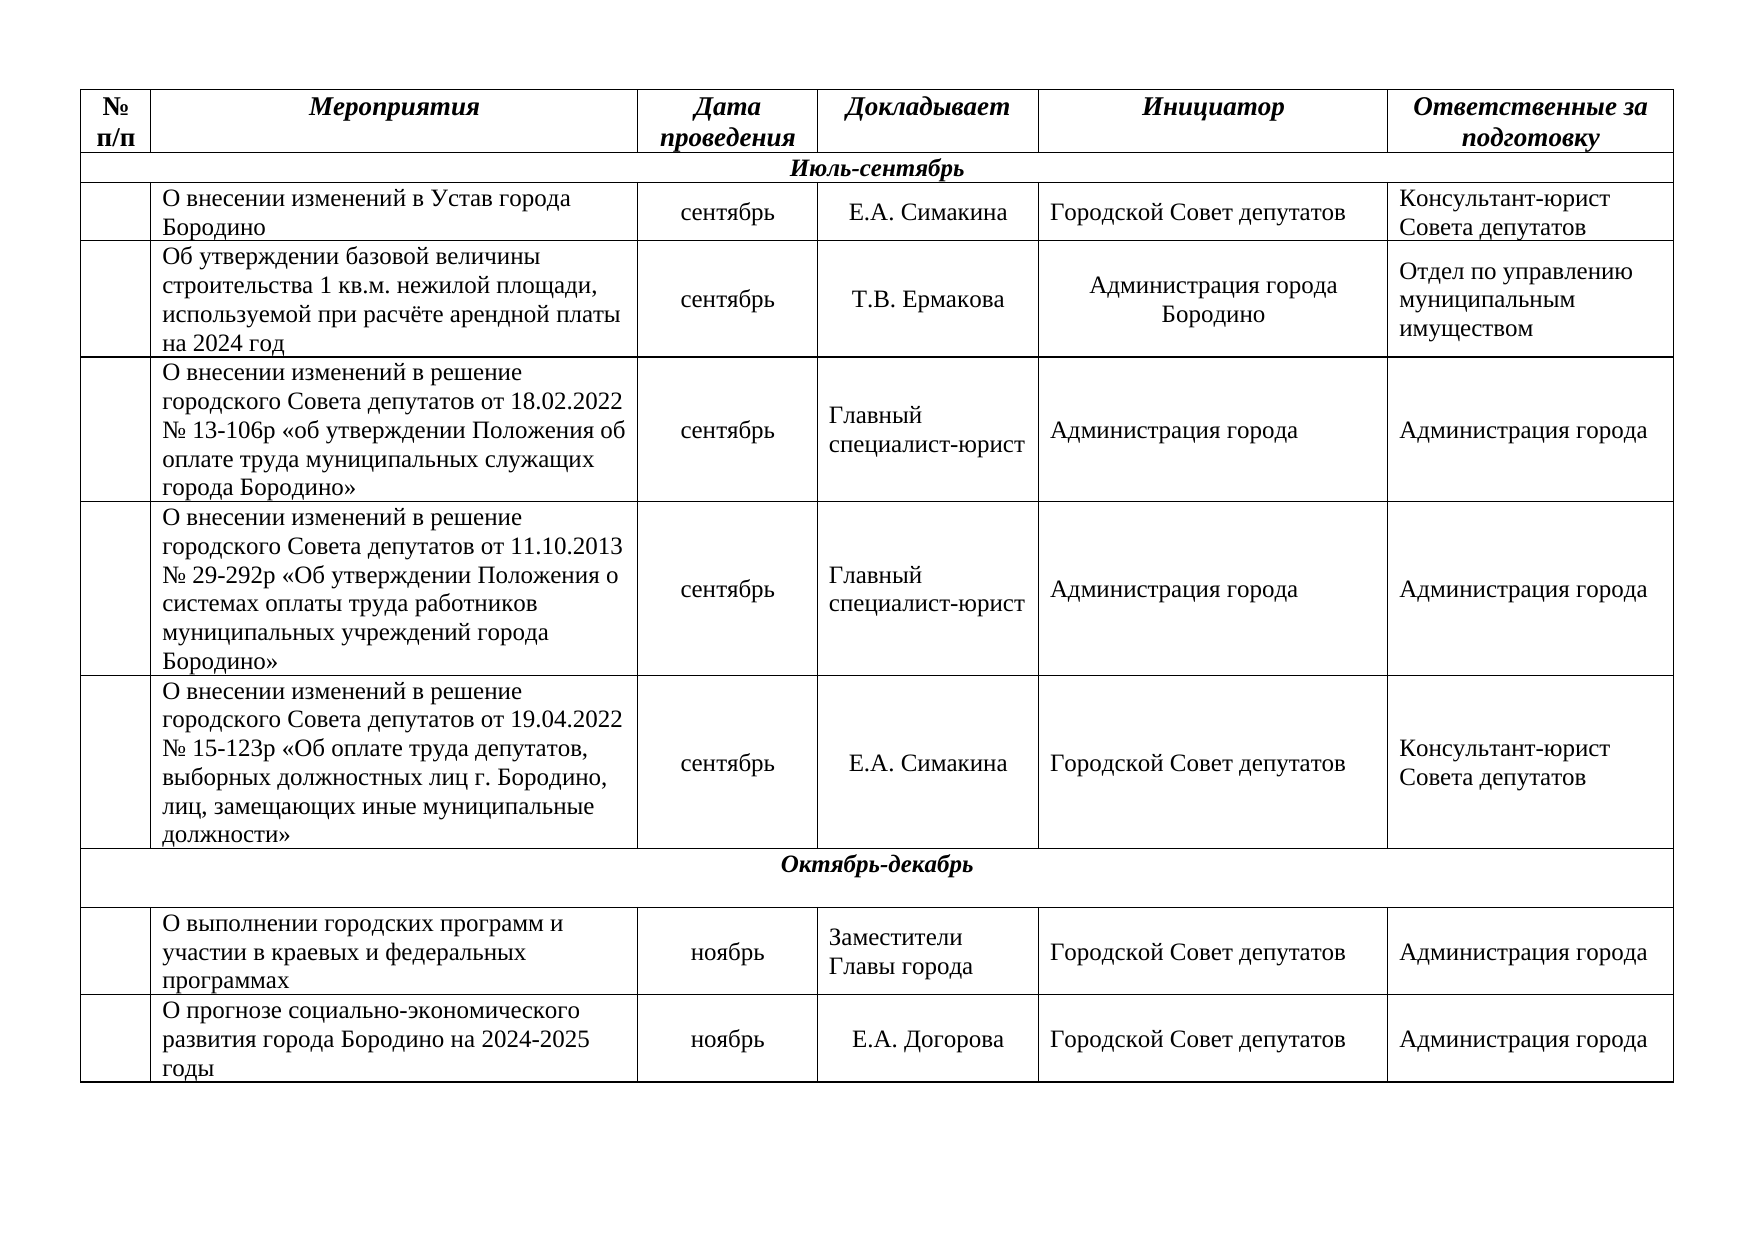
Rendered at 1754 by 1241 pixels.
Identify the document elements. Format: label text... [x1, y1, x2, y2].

table_cell [81, 676, 150, 848]
table_cell О внесении изменений в Устав города Бородино [151, 183, 637, 240]
table_cell Мероприятия [151, 90, 637, 152]
table_cell [81, 908, 150, 994]
table_cell Администрация города [1388, 908, 1673, 994]
table_cell Городской Совет депутатов [1039, 995, 1387, 1081]
table_cell О внесении изменений в решение городского Совета депутатов от 18.02.2022 № 13-106р «об утверждении Положения об оплате труда муниципальных служащих города Бородино» [151, 358, 637, 501]
table_cell Дата проведения [638, 90, 817, 152]
table_cell Администрация города [1388, 502, 1673, 675]
table_cell О выполнении городских программ и участии в краевых и федеральных программах [151, 908, 637, 994]
table_cell сентябрь [638, 183, 817, 240]
table_cell [81, 502, 150, 675]
table_cell Т.В. Ермакова [818, 241, 1038, 356]
table_cell Октябрь-декабрь [81, 849, 1673, 907]
table_cell Главный специалист-юрист [818, 358, 1038, 501]
table_cell сентябрь [638, 241, 817, 356]
table_cell Городской Совет депутатов [1039, 183, 1387, 240]
table_cell № п/п [81, 90, 150, 152]
table_cell Администрация города Бородино [1039, 241, 1387, 356]
table_cell [81, 241, 150, 356]
table_cell [81, 183, 150, 240]
table_cell сентябрь [638, 676, 817, 848]
table_cell Заместители Главы города [818, 908, 1038, 994]
table_cell Администрация города [1039, 502, 1387, 675]
table_cell Администрация города [1388, 358, 1673, 501]
table_cell сентябрь [638, 358, 817, 501]
table_cell Администрация города [1388, 995, 1673, 1081]
table_cell Отдел по управлению муниципальным имуществом [1388, 241, 1673, 356]
table_cell Об утверждении базовой величины строительства 1 кв.м. нежилой площади, используемой при расчёте арендной платы на 2024 год [151, 241, 637, 356]
table_cell Городской Совет депутатов [1039, 676, 1387, 848]
table_cell Администрация города [1039, 358, 1387, 501]
table_cell Консультант-юрист Совета депутатов [1388, 183, 1673, 240]
table_cell Е.А. Симакина [818, 676, 1038, 848]
table_cell Июль-сентябрь [81, 153, 1673, 182]
table_cell Главный специалист-юрист [818, 502, 1038, 675]
table_cell [81, 358, 150, 501]
table_cell Инициатор [1039, 90, 1387, 152]
table_cell Ответственные за подготовку [1388, 90, 1673, 152]
table_cell Консультант-юрист Совета депутатов [1388, 676, 1673, 848]
table_cell О внесении изменений в решение городского Совета депутатов от 11.10.2013 № 29-292р «Об утверждении Положения о системах оплаты труда работников муниципальных учреждений города Бородино» [151, 502, 637, 675]
table_cell ноябрь [638, 995, 817, 1081]
table_cell Докладывает [818, 90, 1038, 152]
table_cell ноябрь [638, 908, 817, 994]
table_cell О прогнозе социально-экономического развития города Бородино на 2024-2025 годы [151, 995, 637, 1081]
table_cell Е.А. Симакина [818, 183, 1038, 240]
table_cell Е.А. Догорова [818, 995, 1038, 1081]
table_cell О внесении изменений в решение городского Совета депутатов от 19.04.2022 № 15-123р «Об оплате труда депутатов, выборных должностных лиц г. Бородино, лиц, замещающих иные муниципальные должности» [151, 676, 637, 848]
table_cell Городской Совет депутатов [1039, 908, 1387, 994]
table_cell сентябрь [638, 502, 817, 675]
table_cell [81, 995, 150, 1081]
